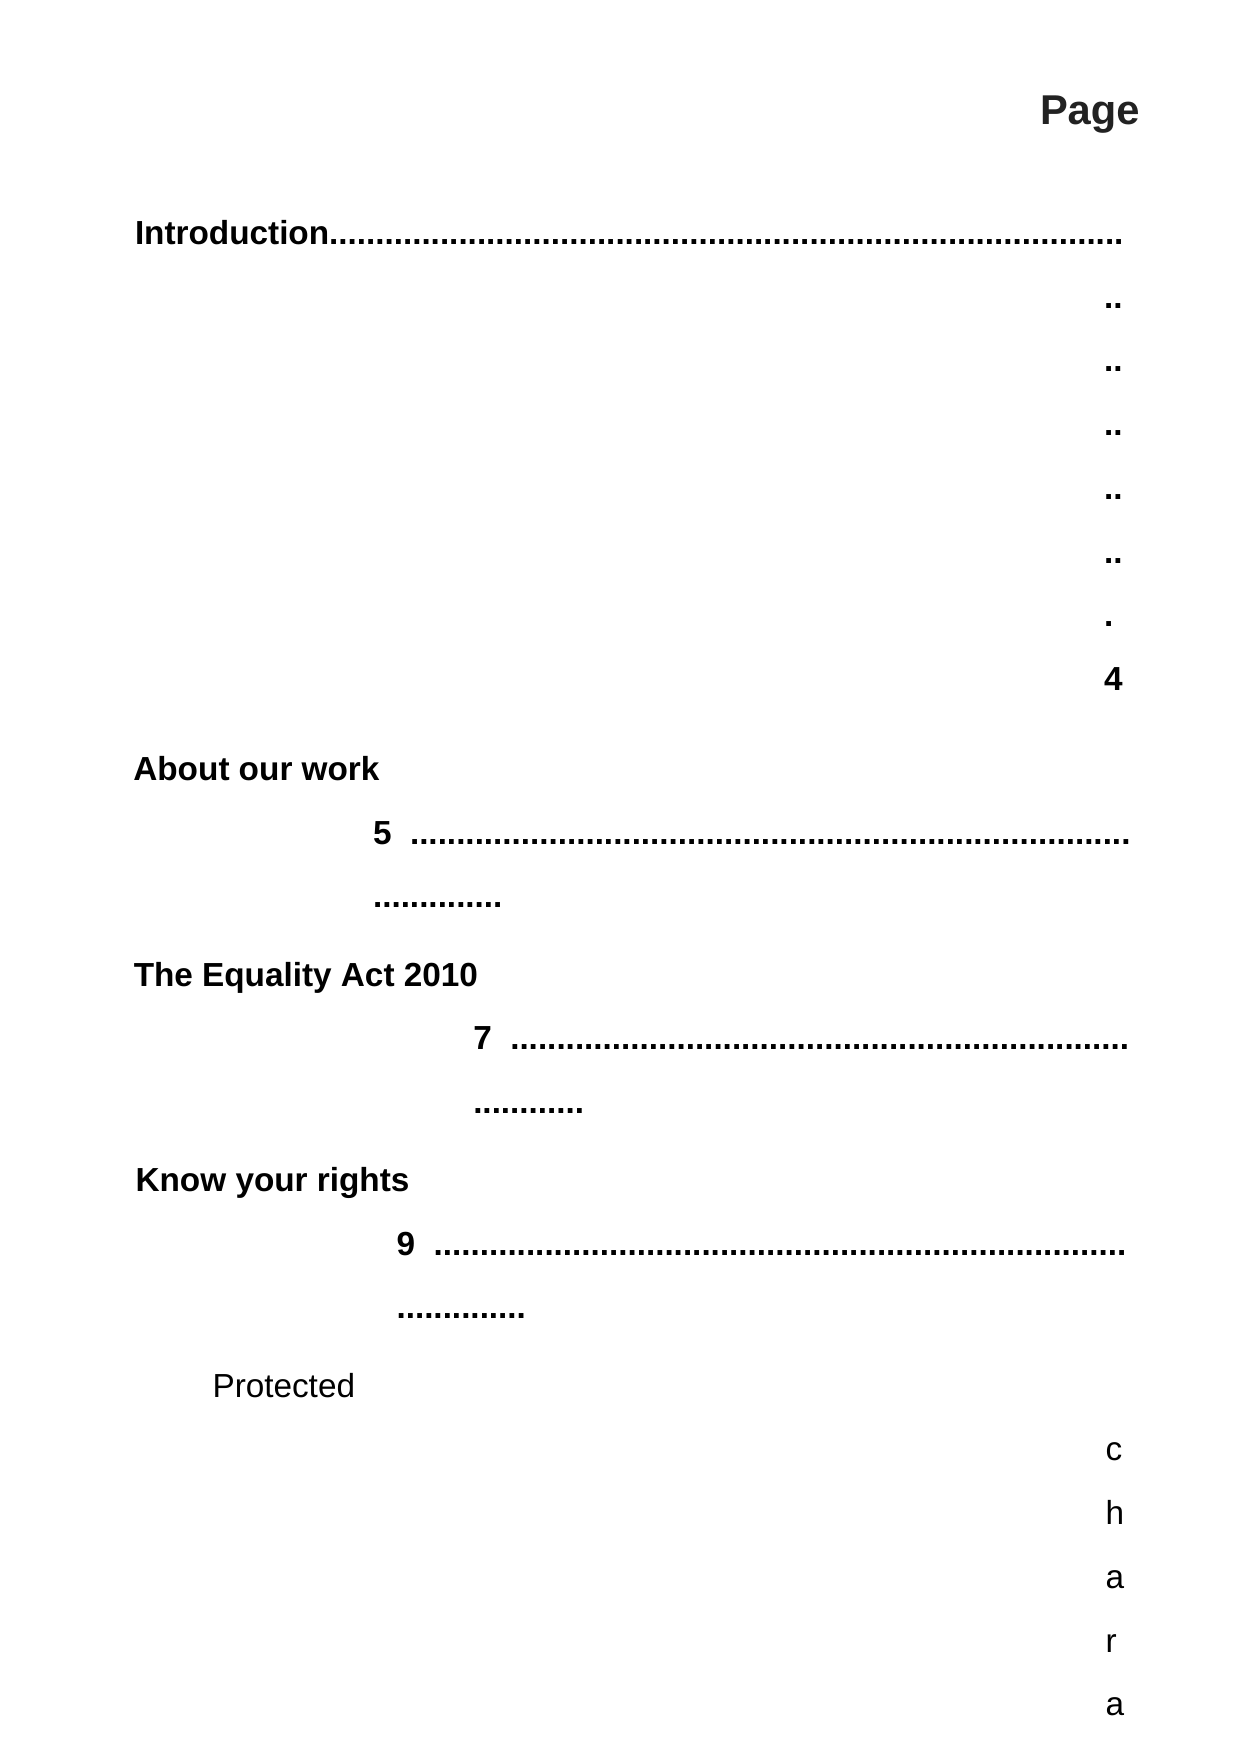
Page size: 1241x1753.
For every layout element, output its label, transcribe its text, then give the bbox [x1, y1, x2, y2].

text Page [0, 85, 1139, 133]
text Introduction................................................................................................. 4 [135, 213, 1132, 698]
text Know your rights 9 ......................................................................................... [135, 1160, 1133, 1326]
text About our work 5 ............................................................................................ [133, 749, 1134, 915]
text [212, 1366, 1132, 1723]
text The Equality Act 2010 7 ............................................................................... [133, 954, 1130, 1121]
